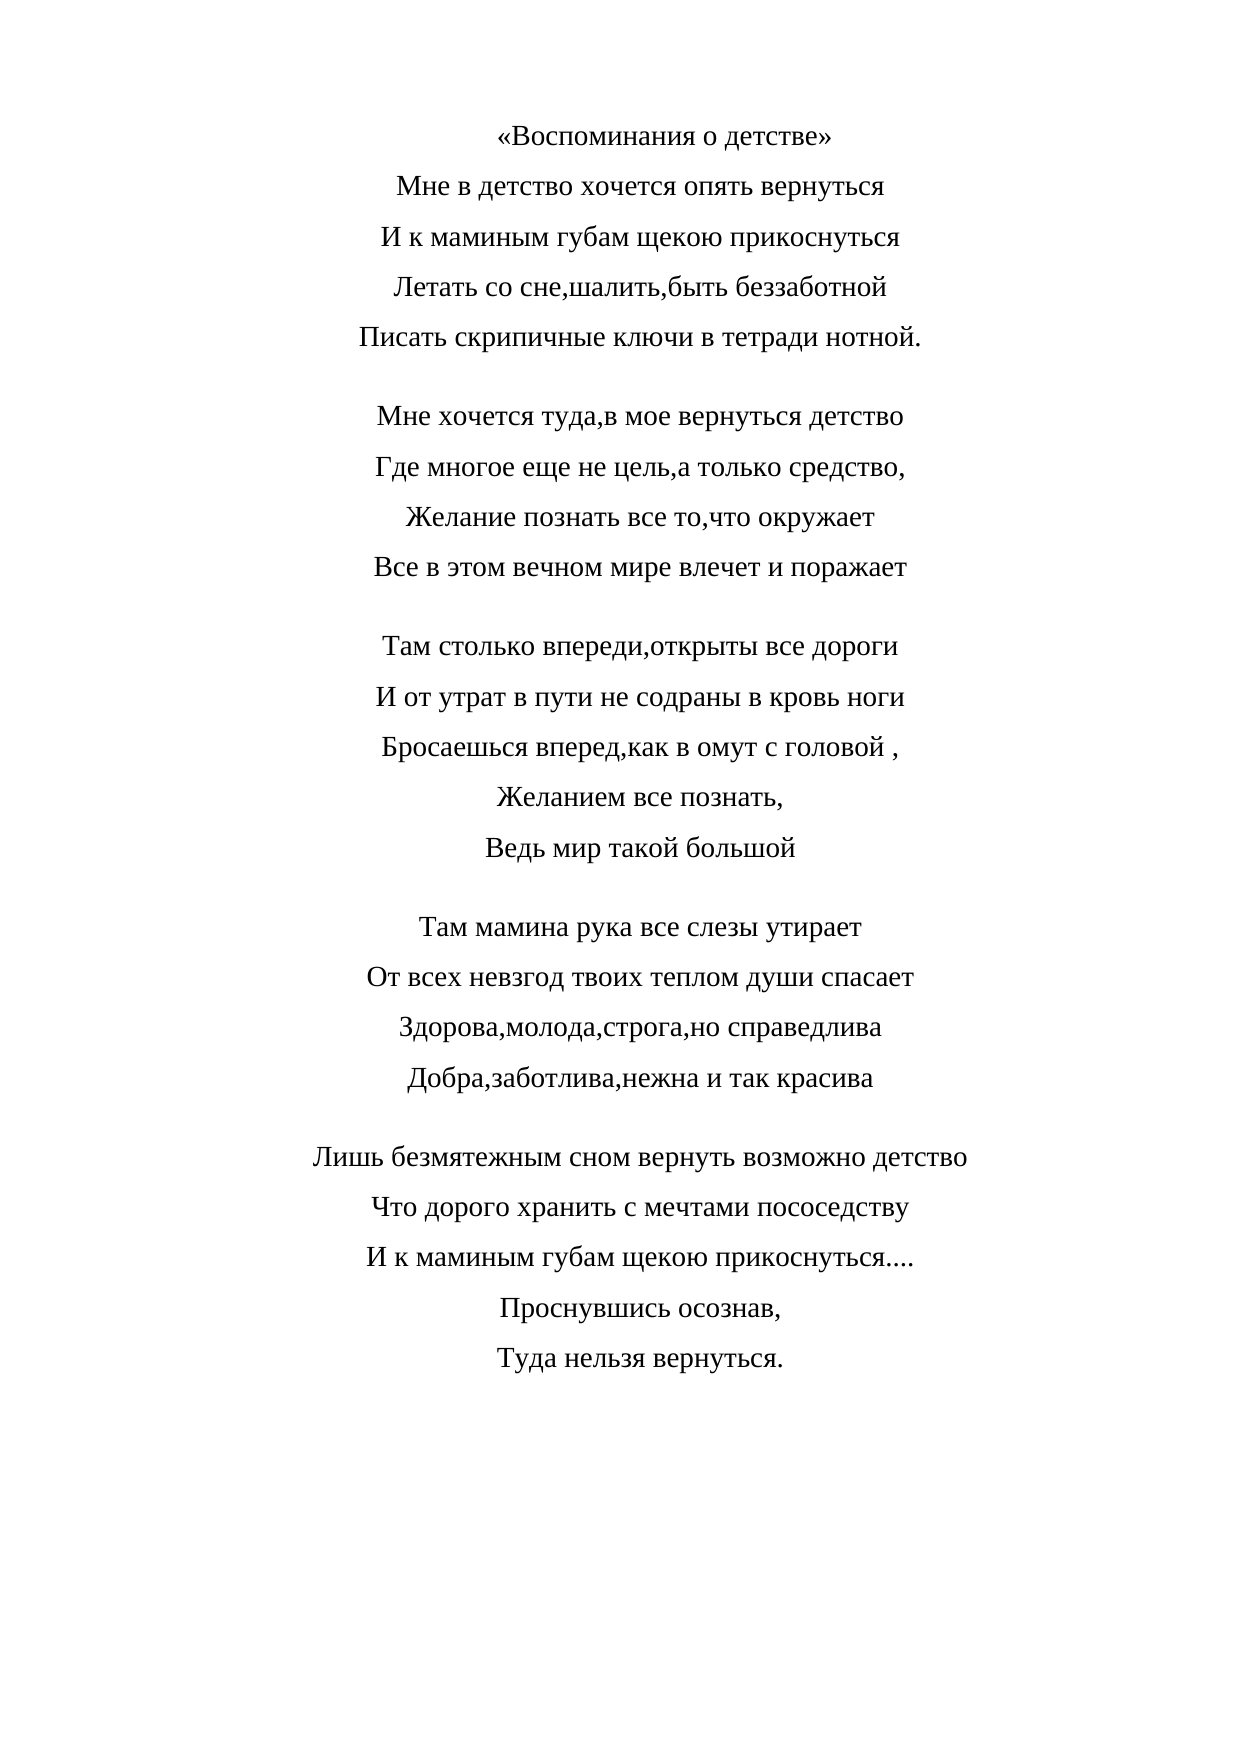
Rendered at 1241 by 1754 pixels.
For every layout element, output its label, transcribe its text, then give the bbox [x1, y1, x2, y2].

text Что дорого хранить с мечтами пососедству [177, 1189, 1103, 1223]
text Лишь безмятежным сном вернуть возможно детство [177, 1139, 1103, 1172]
text Здорова,молода,строга,но справедлива [177, 1009, 1103, 1043]
text Писать скрипичные ключи в тетради нотной. [177, 319, 1103, 353]
text Летать со сне,шалить,быть беззаботной [177, 269, 1103, 303]
text Бросаешься вперед,как в омут с головой , [177, 729, 1103, 763]
text Где многое еще не цель,а только средство, [177, 449, 1103, 482]
text От всех невзгод твоих теплом души спасает [177, 959, 1103, 993]
text Проснувшись осознав, [177, 1290, 1103, 1323]
text Желание познать все то,что окружает [177, 499, 1103, 533]
text Ведь мир такой большой [177, 830, 1103, 863]
text Там мамина рука все слезы утирает [177, 909, 1103, 942]
text Все в этом вечном мире влечет и поражает [177, 549, 1103, 583]
text Добра,заботлива,нежна и так красива [177, 1060, 1103, 1093]
text «Воспоминания о детстве» [177, 118, 1152, 152]
text И от утрат в пути не содраны в кровь ноги [177, 679, 1103, 712]
text Там столько впереди,открыты все дороги [177, 628, 1103, 662]
text Мне хочется туда,в мое вернуться детство [177, 398, 1103, 432]
text Мне в детство хочется опять вернуться [177, 168, 1103, 202]
text И к маминым губам щекою прикоснуться [177, 219, 1103, 252]
text Желанием все познать, [177, 779, 1103, 813]
text Туда нельзя вернуться. [177, 1340, 1103, 1373]
text И к маминым губам щекою прикоснуться.... [177, 1239, 1103, 1273]
